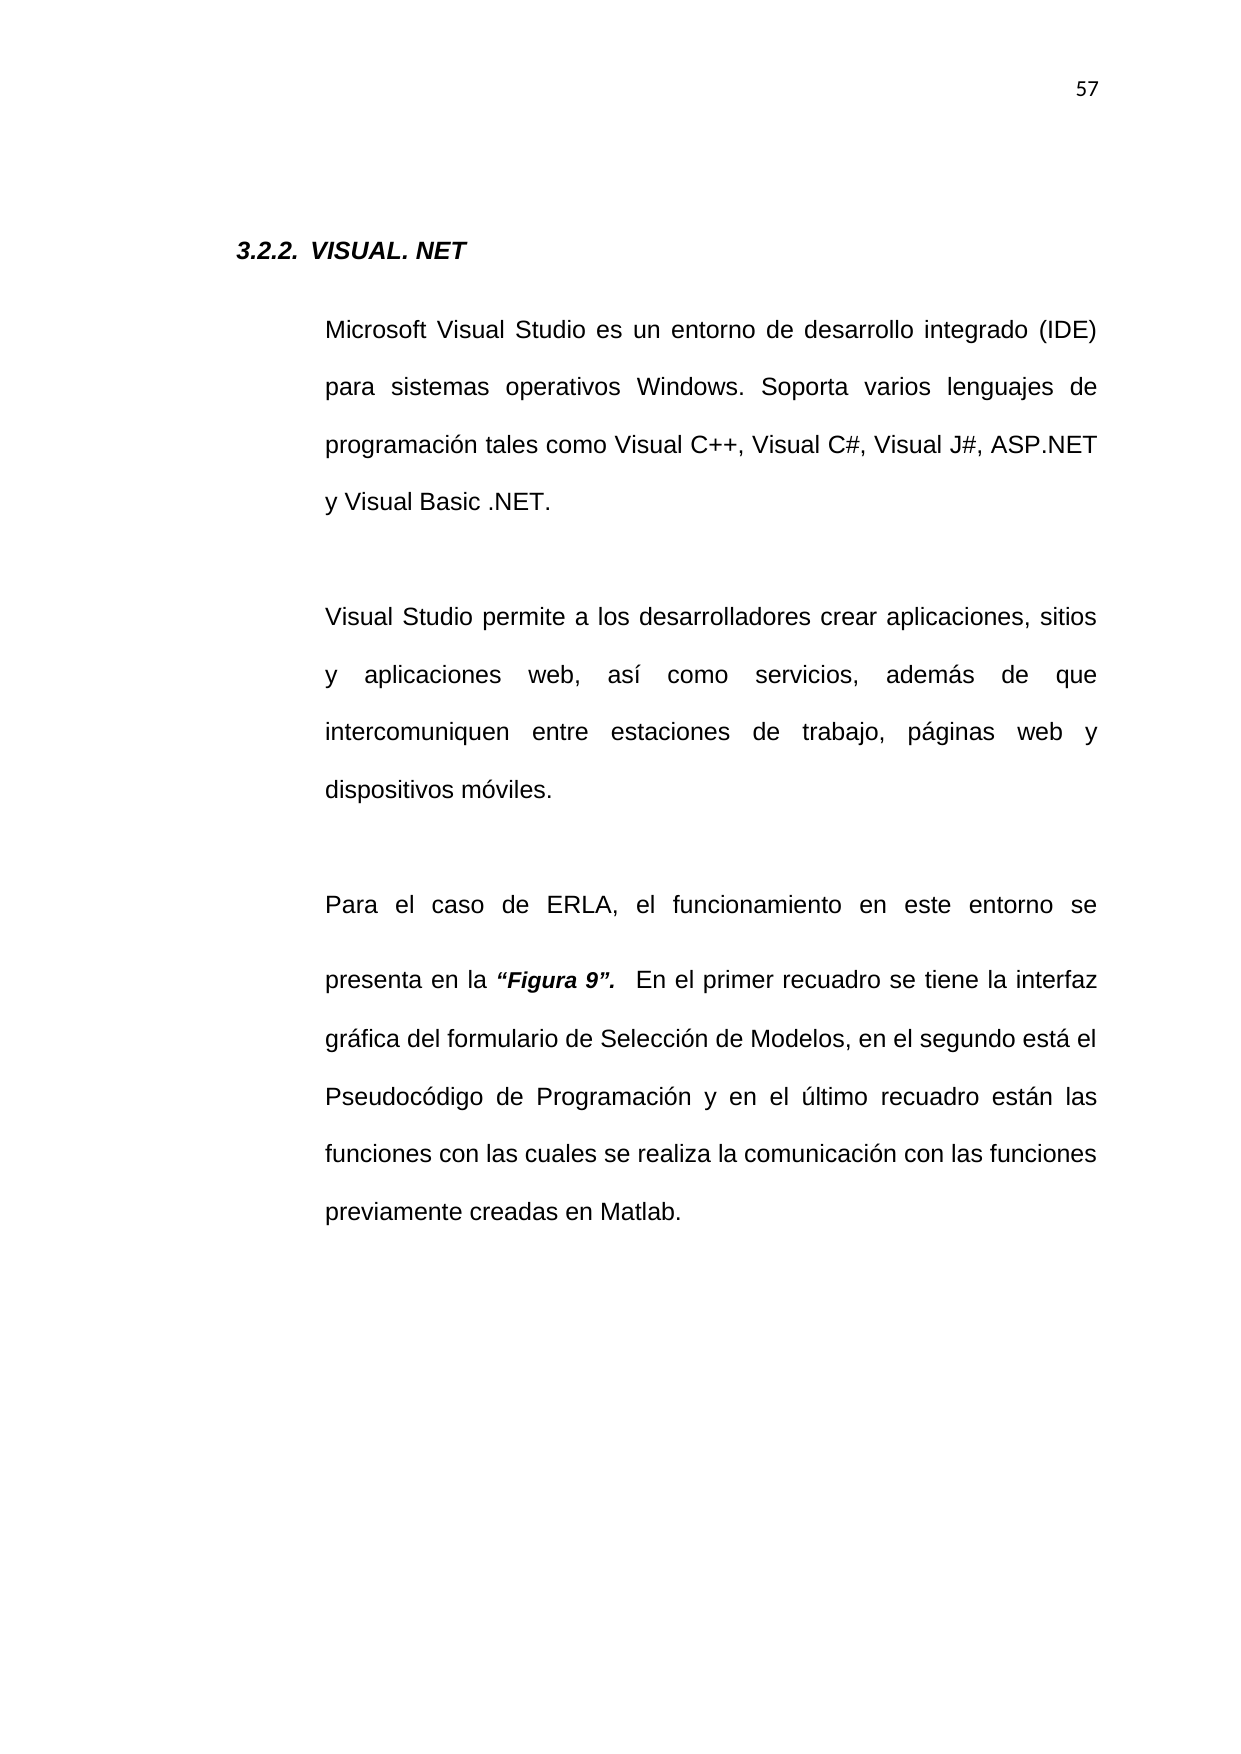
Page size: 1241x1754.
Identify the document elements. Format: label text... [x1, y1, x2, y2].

text Visual Studio permite a los desarrolladores crear aplicaciones, sitios y aplicaciones web, así como servicios, además de que intercomuniquen entre estaciones de trabajo, páginas web y dispositivos móviles. [325, 602, 1098, 803]
text Para el caso de ERLA, el funcionamiento en este entorno se presenta en la “Figura 9”. En el primer recuadro se tiene la interfaz gráfica del formulario de Selección de Modelos, en el segundo está el Pseudocódigo de Programación y en el último recuadro están las funciones con las cuales se realiza la comunicación con las funciones previamente creadas en Matlab. [325, 889, 1098, 1225]
text Microsoft Visual Studio es un entorno de desarrollo integrado (IDE) para sistemas operativos Windows. Soporta varios lenguajes de programación tales como Visual C++, Visual C#, Visual J#, ASP.NET y Visual Basic .NET. [325, 314, 1098, 516]
text VISUAL. NET [236, 236, 1098, 265]
